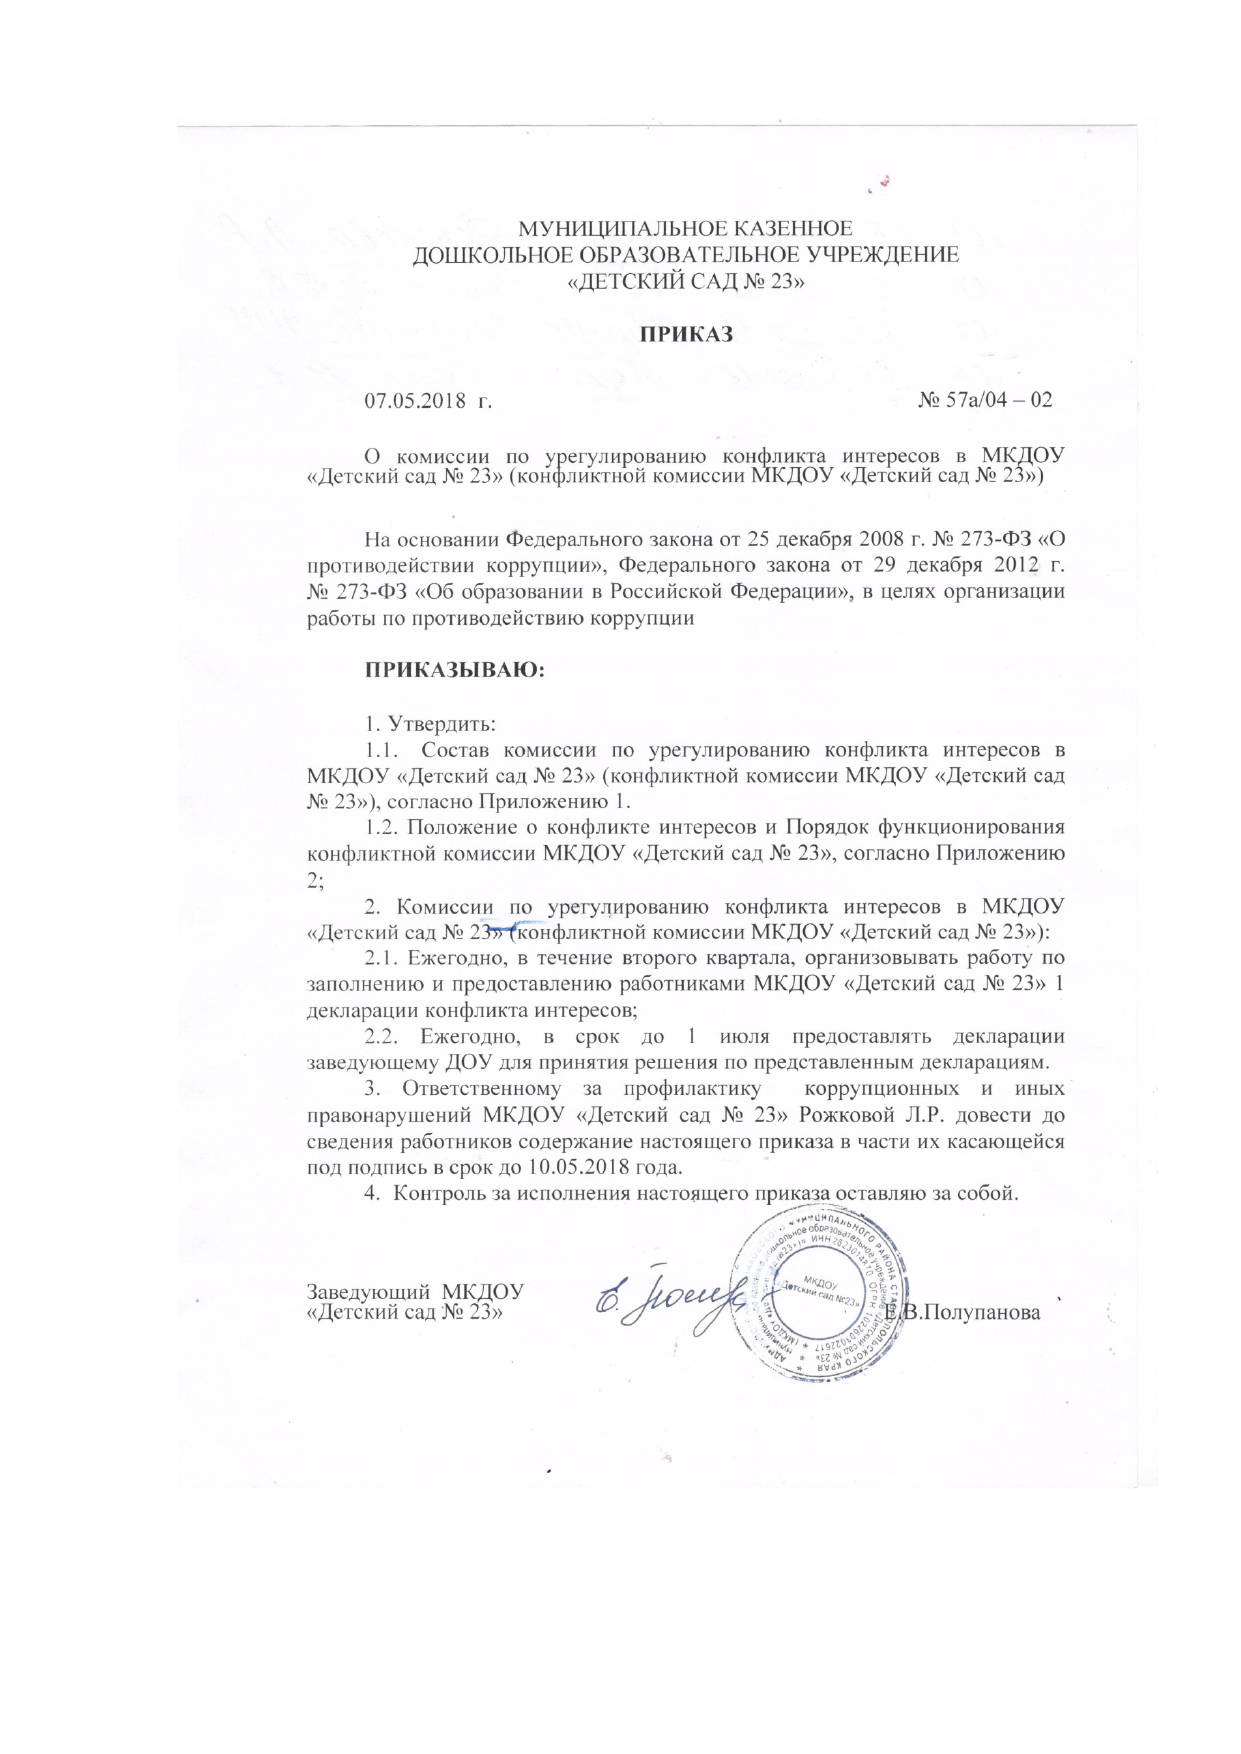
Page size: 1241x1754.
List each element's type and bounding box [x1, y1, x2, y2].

picture [177, 118, 1159, 1489]
